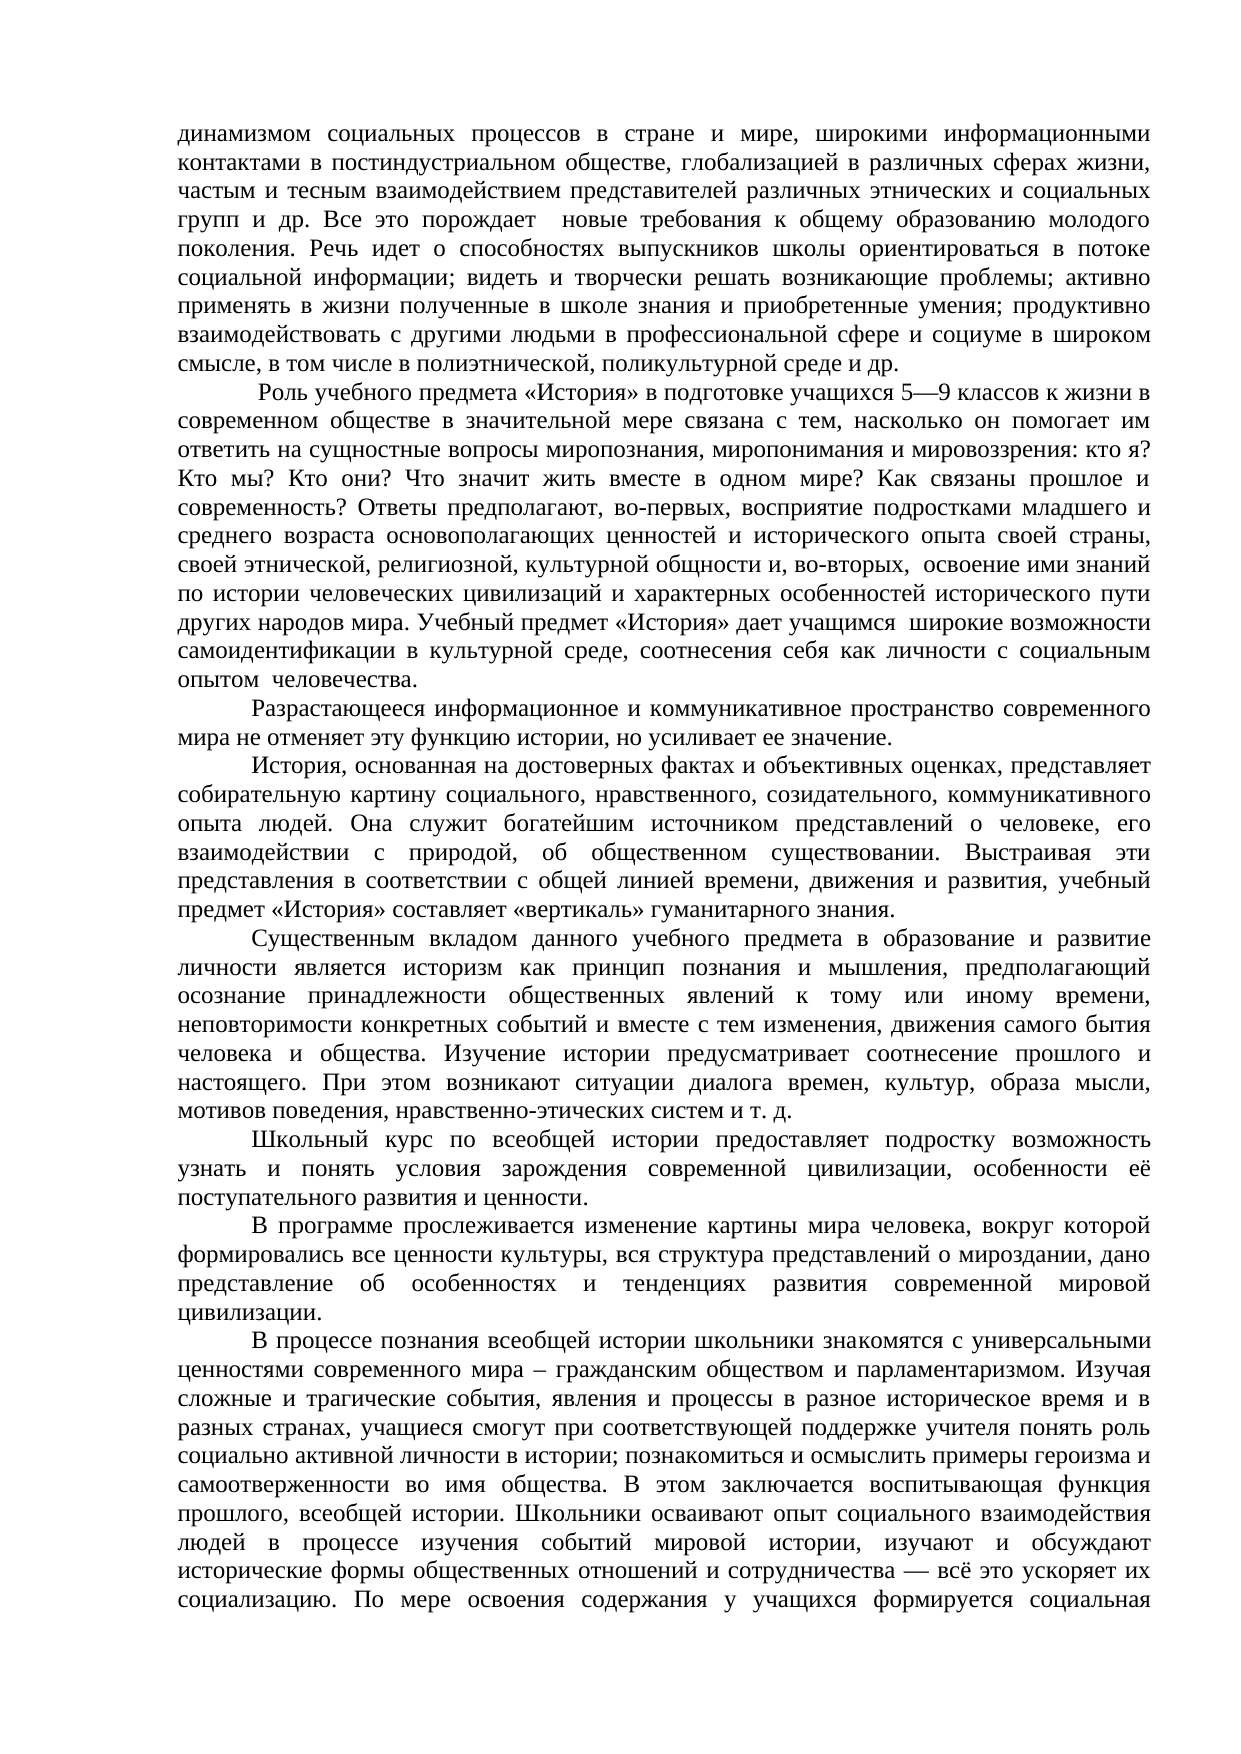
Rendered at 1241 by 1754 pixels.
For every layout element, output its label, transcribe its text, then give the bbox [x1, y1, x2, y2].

text Существенным вкладом данного учебного предмета в образование и развитие личности является историзм как принцип познания и мышления, предполагающий осознание принадлежности общественных явлений к тому или иному времени, неповторимости конкретных событий и вместе с тем изменения, движения самого бытия человека и общества. Изучение истории предусматривает соотнесение прошлого и настоящего. При этом возникают ситуации диалога времен, культур, образа мысли, мотивов поведения, нравственно-этических систем и т. д. [177, 923, 1152, 1124]
text Роль учебного предмета «История» в подготовке учащихся 5—9 классов к жизни в современном обществе в значительной мере связана с тем, насколько он помогает им ответить на сущностные вопросы миропознания, миропонимания и мировоззрения: кто я? Кто мы? Кто они? Что значит жить вместе в одном мире? Как связаны прошлое и современность? Ответы предполагают, во-первых, восприятие подростками младшего и среднего возраста основополагающих ценностей и исторического опыта своей страны, своей этнической, религиозной, культурной общности и, во-вторых, освоение ими знаний по истории человеческих цивилизаций и характерных особенностей исторического пути других народов мира. Учебный предмет «История» дает учащимся широкие возможности самоидентификации в культурной среде, соотнесения себя как личности с социальным опытом человечества. [177, 377, 1152, 693]
text Разрастающееся информационное и коммуникативное пространство современного мира не отменяет эту функцию истории, но усиливает ее значение. [177, 693, 1152, 751]
text В программе прослеживается изменение картины мира человека, вокруг которой формировались все ценности культуры, вся структура представлений о мироздании, дано представление об особенностях и тенденциях развития современной мировой цивилизации. [177, 1211, 1152, 1326]
text Школьный курс по всеобщей истории предоставляет подростку возможность узнать и понять условия зарождения современной цивилизации, особенности её поступательного развития и ценности. [177, 1124, 1152, 1211]
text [177, 1326, 1152, 1613]
text История, основанная на достоверных фактах и объективных оценках, представляет собирательную картину социального, нравственного, созидательного, коммуникативного опыта людей. Она служит богатейшим источником представлений о человеке, его взаимодействии с природой, об общественном существовании. Выстраивая эти представления в соответствии с общей линией времени, движения и развития, учебный предмет «История» составляет «вертикаль» гуманитарного знания. [177, 751, 1152, 923]
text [177, 118, 1152, 377]
